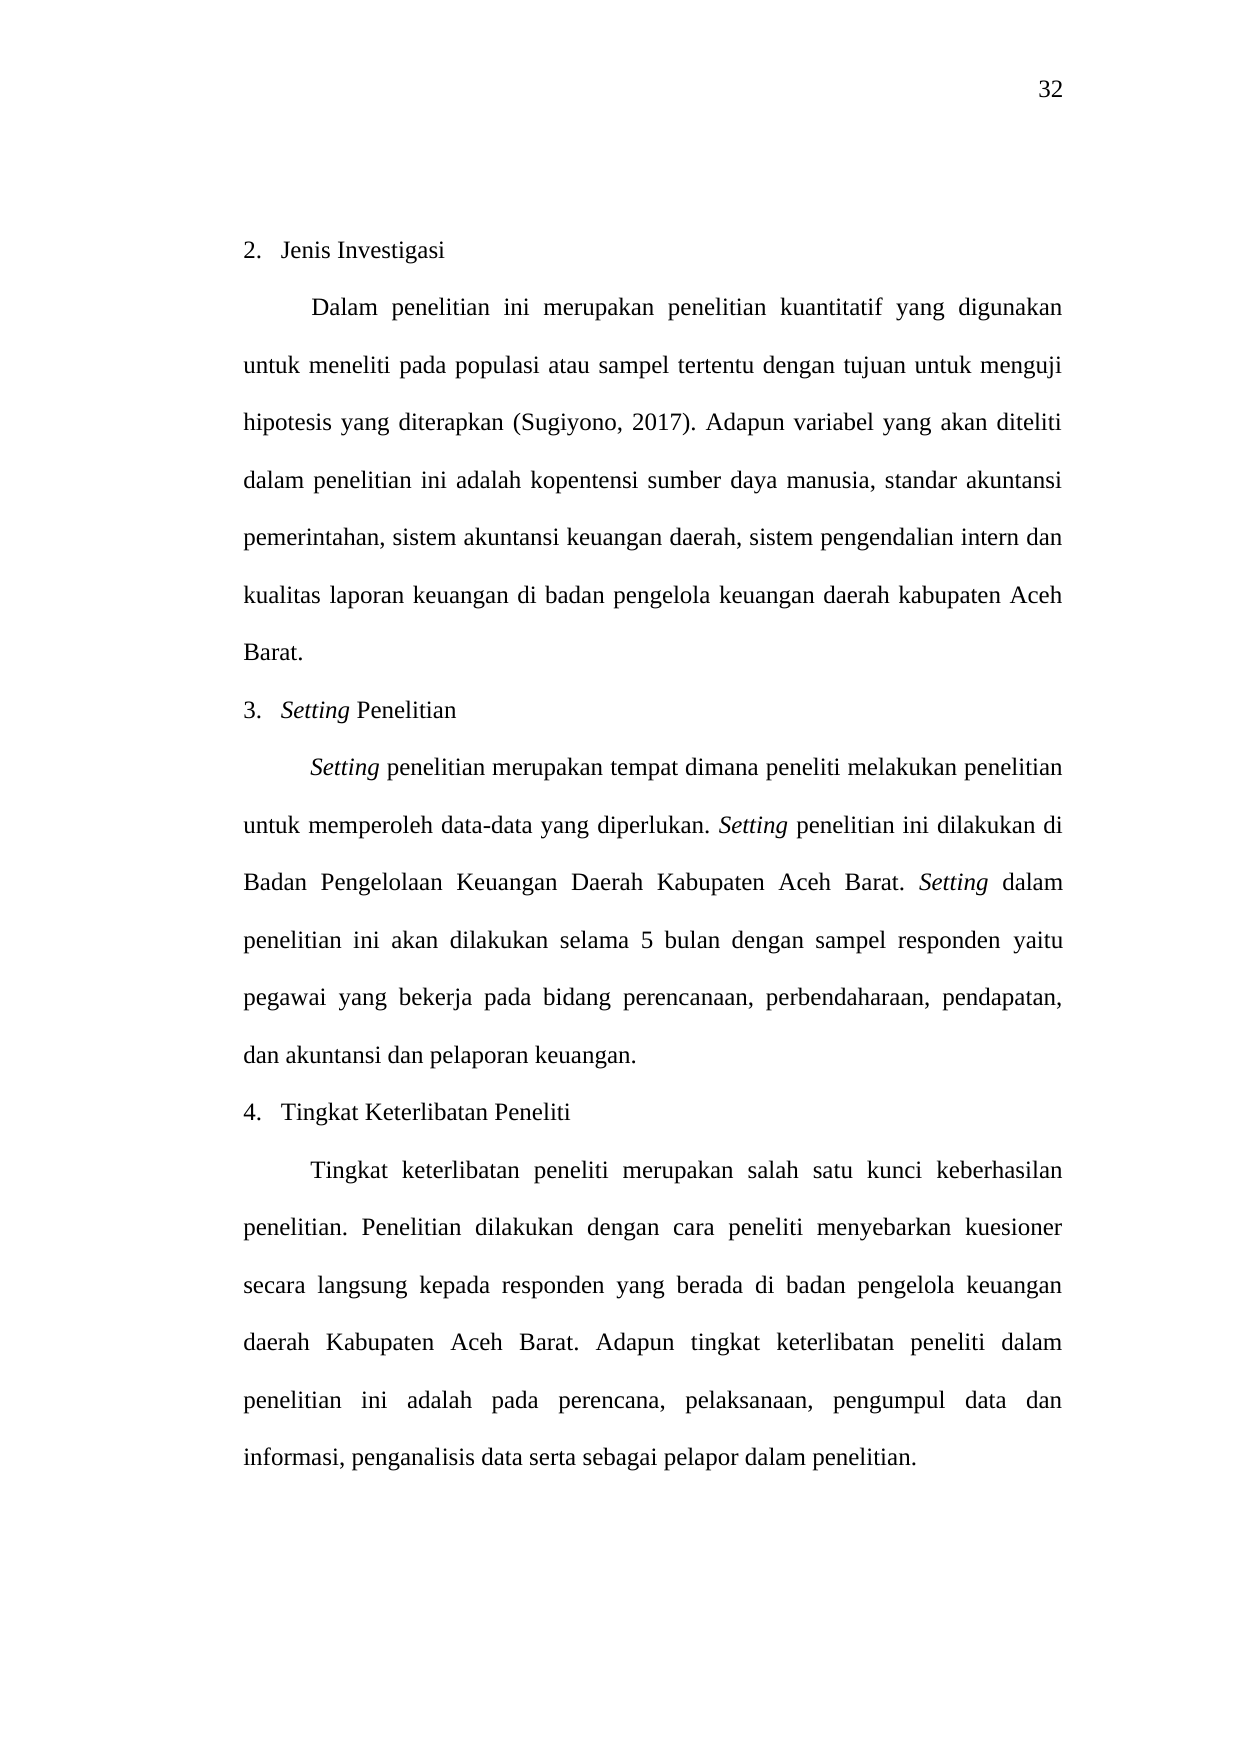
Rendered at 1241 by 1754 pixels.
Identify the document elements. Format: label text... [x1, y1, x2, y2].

list Setting Penelitian [243, 695, 1063, 723]
list Tingkat Keterlibatan Peneliti [243, 1097, 1063, 1126]
text Dalam penelitian ini merupakan penelitian kuantitatif yang digunakan untuk meneliti pada populasi atau sampel tertentu dengan tujuan untuk menguji hipotesis yang diterapkan (Sugiyono, 2017). Adapun variabel yang akan diteliti dalam penelitian ini adalah kopentensi sumber daya manusia, standar akuntansi pemerintahan, sistem akuntansi keuangan daerah, sistem pengendalian intern dan kualitas laporan keuangan di badan pengelola keuangan daerah kabupaten Aceh Barat. [243, 292, 1063, 666]
list Jenis Investigasi [243, 235, 1063, 263]
text Setting penelitian merupakan tempat dimana peneliti melakukan penelitian untuk memperoleh data-data yang diperlukan. Setting penelitian ini dilakukan di Badan Pengelolaan Keuangan Daerah Kabupaten Aceh Barat. Setting dalam penelitian ini akan dilakukan selama 5 bulan dengan sampel responden yaitu pegawai yang bekerja pada bidang perencanaan, perbendaharaan, pendapatan, dan akuntansi dan pelaporan keuangan. [243, 752, 1063, 1068]
text Tingkat keterlibatan peneliti merupakan salah satu kunci keberhasilan penelitian. Penelitian dilakukan dengan cara peneliti menyebarkan kuesioner secara langsung kepada responden yang berada di badan pengelola keuangan daerah Kabupaten Aceh Barat. Adapun tingkat keterlibatan peneliti dalam penelitian ini adalah pada perencana, pelaksanaan, pengumpul data dan informasi, penganalisis data serta sebagai pelapor dalam penelitian. [243, 1155, 1063, 1471]
